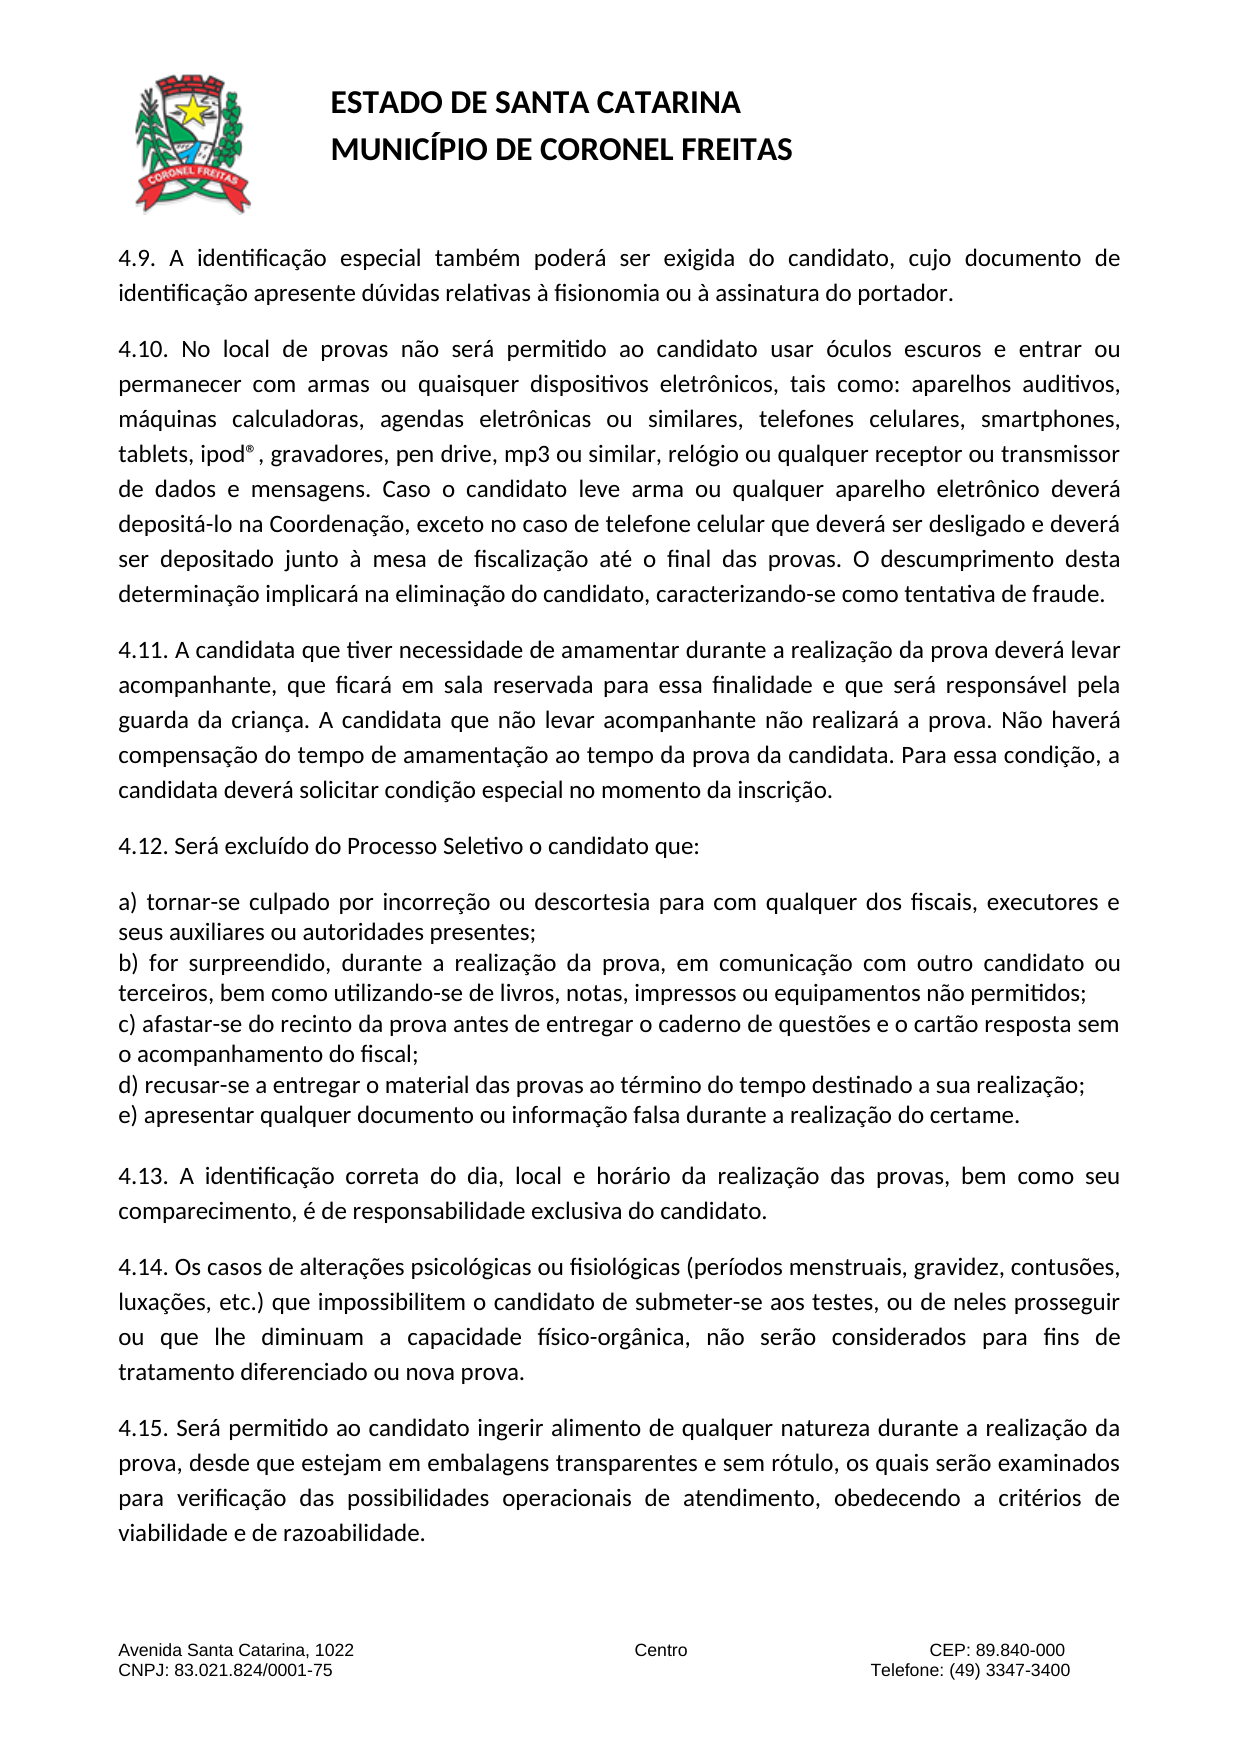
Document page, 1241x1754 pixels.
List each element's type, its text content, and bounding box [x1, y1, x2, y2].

text b) for surpreendido, durante a realização da prova, em comunicação com outro candidato ou terceiros, bem como utilizando-se de livros, notas, impressos ou equipamentos não permitidos; [118, 947, 1122, 1008]
text d) recusar-se a entregar o material das provas ao término do tempo destinado a sua realização; [118, 1069, 1122, 1099]
text 4.14. Os casos de alterações psicológicas ou fisiológicas (períodos menstruais, gravidez, contusões, luxações, etc.) que impossibilitem o candidato de submeter-se aos testes, ou de neles prosseguir ou que lhe diminuam a capacidade físico-orgânica, não serão considerados para fins de tratamento diferenciado ou nova prova. [118, 1251, 1122, 1387]
text 4.9. A identificação especial também poderá ser exigida do candidato, cujo documento de identificação apresente dúvidas relativas à fisionomia ou à assinatura do portador. [118, 242, 1122, 308]
text 4.10. No local de provas não será permitido ao candidato usar óculos escuros e entrar ou permanecer com armas ou quaisquer dispositivos eletrônicos, tais como: aparelhos auditivos, máquinas calculadoras, agendas eletrônicas ou similares, telefones celulares, smartphones, tablets, ipod®, gravadores, pen drive, mp3 ou similar, relógio ou qualquer receptor ou transmissor de dados e mensagens. Caso o candidato leve arma ou qualquer aparelho eletrônico deverá depositá-lo na Coordenação, exceto no caso de telefone celular que deverá ser desligado e deverá ser depositado junto à mesa de fiscalização até o final das provas. O descumprimento desta determinação implicará na eliminação do candidato, caracterizando-se como tentativa de fraude. [118, 333, 1122, 609]
picture [123, 73, 264, 215]
text a) tornar-se culpado por incorreção ou descortesia para com qualquer dos fiscais, executores e seus auxiliares ou autoridades presentes; [118, 886, 1122, 947]
text c) afastar-se do recinto da prova antes de entregar o caderno de questões e o cartão resposta sem o acompanhamento do fiscal; [118, 1008, 1122, 1069]
text e) apresentar qualquer documento ou informação falsa durante a realização do certame. [118, 1099, 1122, 1130]
text 4.15. Será permitido ao candidato ingerir alimento de qualquer natureza durante a realização da prova, desde que estejam em embalagens transparentes e sem rótulo, os quais serão examinados para verificação das possibilidades operacionais de atendimento, obedecendo a critérios de viabilidade e de razoabilidade. [118, 1412, 1122, 1547]
text 4.13. A identificação correta do dia, local e horário da realização das provas, bem como seu comparecimento, é de responsabilidade exclusiva do candidato. [118, 1160, 1122, 1226]
text 4.12. Será excluído do Processo Seletivo o candidato que: [118, 830, 1122, 860]
text 4.11. A candidata que tiver necessidade de amamentar durante a realização da prova deverá levar acompanhante, que ficará em sala reservada para essa finalidade e que será responsável pela guarda da criança. A candidata que não levar acompanhante não realizará a prova. Não haverá compensação do tempo de amamentação ao tempo da prova da candidata. Para essa condição, a candidata deverá solicitar condição especial no momento da inscrição. [118, 634, 1122, 804]
